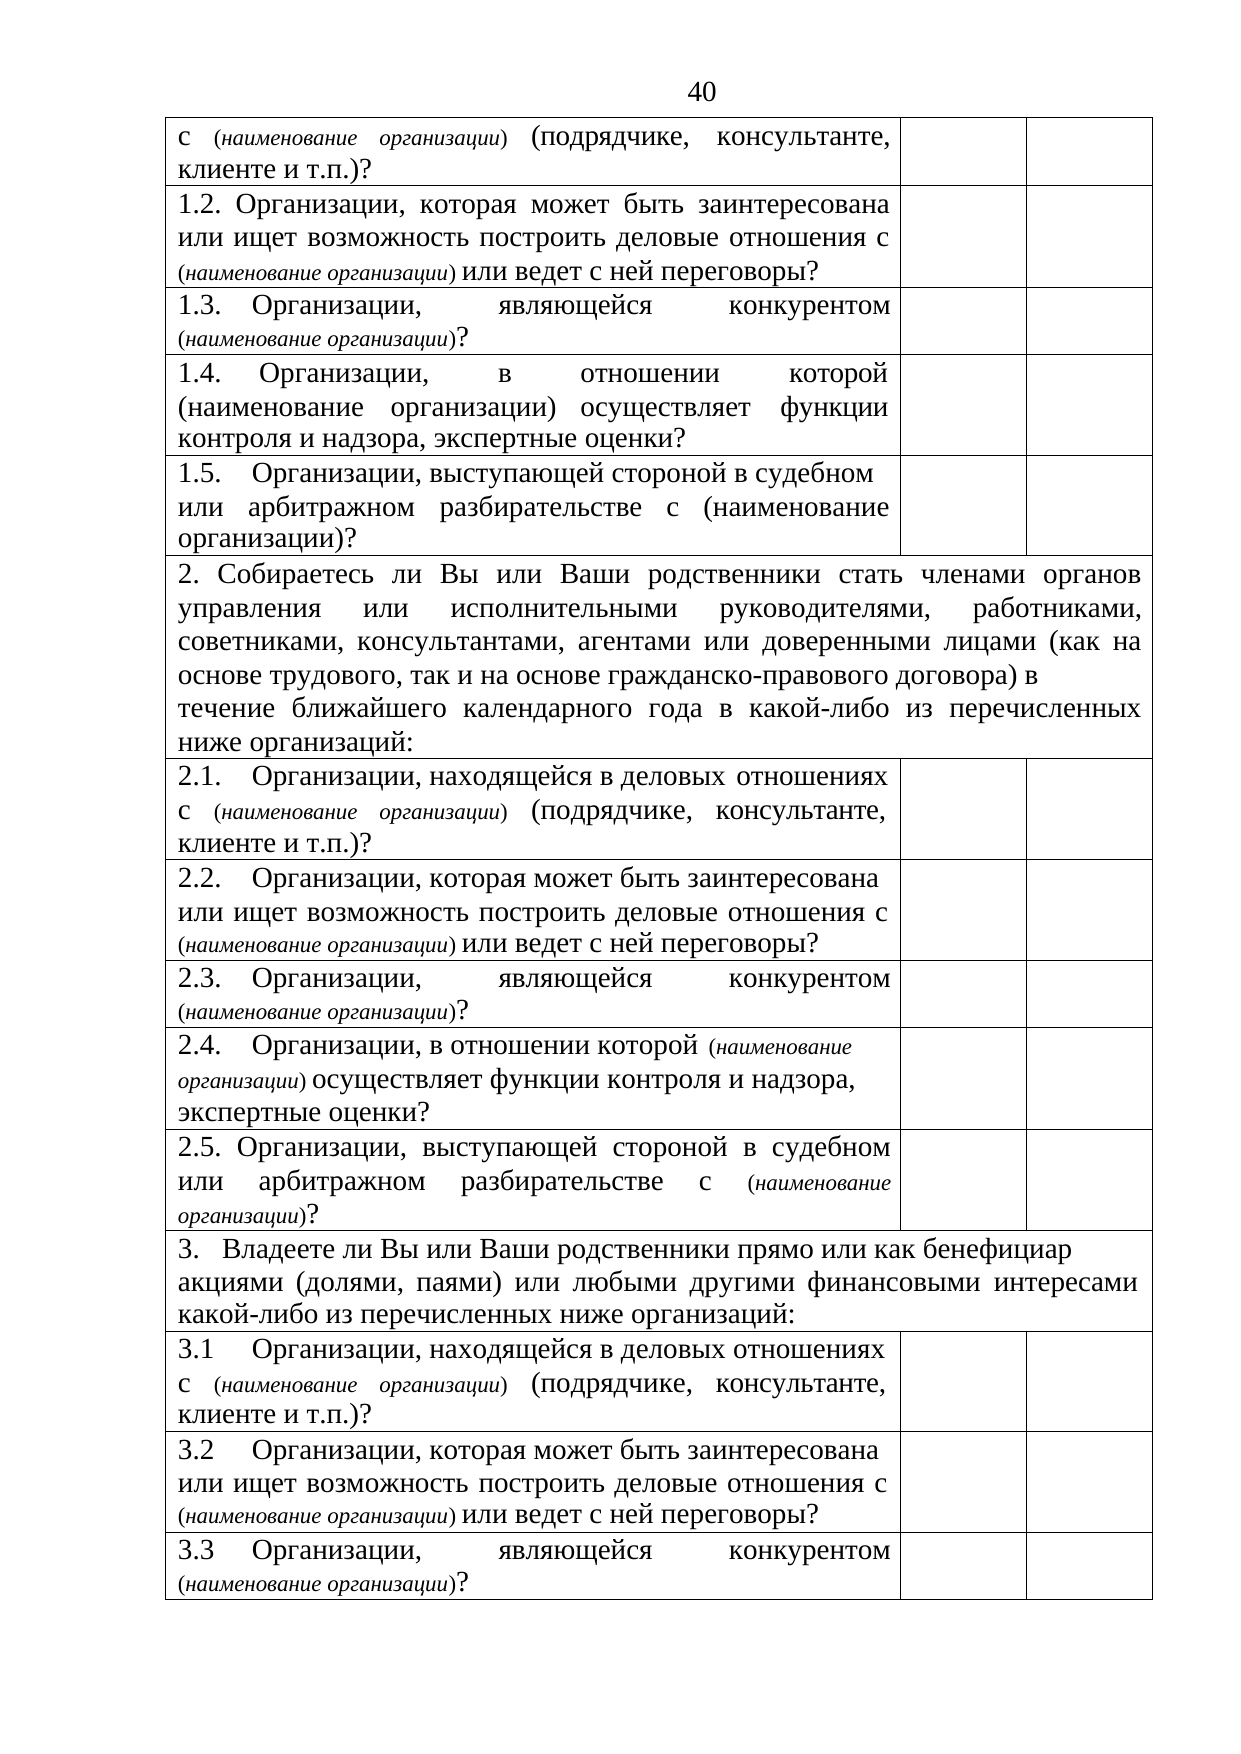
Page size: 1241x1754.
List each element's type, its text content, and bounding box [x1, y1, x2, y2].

table_cell [901, 961, 1026, 1027]
table_cell 3.3 Организации, (наименование организации)? [166, 1533, 483, 1599]
table_cell [1027, 355, 1152, 454]
table_cell [1027, 456, 1152, 555]
table_cell [901, 759, 1026, 859]
table_cell 3. Владеете ли Вы или Ваши родственники прямо или как бенефициар акциями (долями, паями) или любыми другими финансовыми интересами какой-либо из перечисленных ниже организаций: [166, 1231, 1152, 1331]
table_cell 2.5. Организации, выступающей стороной в судебном или арбитражном разбирательстве с (наименование организации)? [166, 1130, 900, 1230]
table_cell [901, 1332, 1026, 1431]
table_cell [901, 1130, 1026, 1230]
table_cell [901, 860, 1026, 960]
table_cell конкурентом [704, 288, 900, 354]
table_cell 2.3. Организации, (наименование организации)? [166, 961, 483, 1027]
table_cell [1027, 186, 1152, 287]
table_cell [1027, 860, 1152, 960]
table_cell 1.4. Организации, в отношении которой (наименование организации) осуществляет функции контроля и надзора, экспертные оценки? [166, 355, 900, 454]
table_cell 3.2 Организации, которая может быть заинтересована или ищет возможность построить деловые отношения с (наименование организации) или ведет с ней переговоры? [166, 1432, 900, 1532]
table_header [1027, 118, 1152, 185]
table_cell являющейся [483, 961, 704, 1027]
table_cell [901, 1028, 1026, 1128]
table_cell 2.4. Организации, в отношении которой (наименование организации) осуществляет функции контроля и надзора, экспертные оценки? [166, 1028, 900, 1128]
table_cell 1.2. Организации, которая может быть заинтересована или ищет возможность построить деловые отношения с (наименование организации) или ведет с ней переговоры? [166, 186, 900, 287]
table_cell [1027, 1332, 1152, 1431]
table_cell [1027, 1533, 1152, 1599]
table_cell 1.5. Организации, выступающей стороной в судебном или арбитражном разбирательстве с (наименование организации)? [166, 456, 900, 555]
table_cell [901, 1533, 1026, 1599]
table_header [901, 118, 1026, 185]
table_cell 2.2. Организации, которая может быть заинтересована или ищет возможность построить деловые отношения с (наименование организации) или ведет с ней переговоры? [166, 860, 900, 960]
table_cell являющейся [483, 288, 704, 354]
table_cell [1027, 961, 1152, 1027]
table_header консультанте, [704, 118, 900, 185]
table_cell 3.1 Организации, находящейся в деловых отношениях с (наименование организации) (подрядчике, консультанте, клиенте и т.п.)? [166, 1332, 900, 1431]
table_cell 2. Собираетесь ли Вы или Ваши родственники стать членами органов управления или исполнительными руководителями, работниками, советниками, консультантами, агентами или доверенными лицами (как на основе трудового, так и на основе гражданско-правового договора) в течение ближайшего календарного года в какой-либо из перечисленных ниже организаций: [166, 556, 1152, 758]
table_cell конкурентом [704, 961, 900, 1027]
table_cell [1027, 1028, 1152, 1128]
table_cell [1027, 1432, 1152, 1532]
table_cell 1.3. Организации, (наименование организации)? [166, 288, 483, 354]
table_cell [901, 355, 1026, 454]
table_cell являющейся [483, 1533, 704, 1599]
table_cell [1027, 1130, 1152, 1230]
table_cell конкурентом [704, 1533, 900, 1599]
table_cell [901, 1432, 1026, 1532]
table_cell 2.1. Организации, находящейся в деловых отношениях с (наименование организации) (подрядчике, консультанте, клиенте и т.п.)? [166, 759, 900, 859]
table_cell [901, 456, 1026, 555]
table_cell [901, 288, 1026, 354]
table_cell [1027, 288, 1152, 354]
table_cell [1027, 759, 1152, 859]
table_cell [901, 186, 1026, 287]
table_header с (наименование организации) (подрядчике, клиенте и т.п.)? [166, 118, 704, 185]
